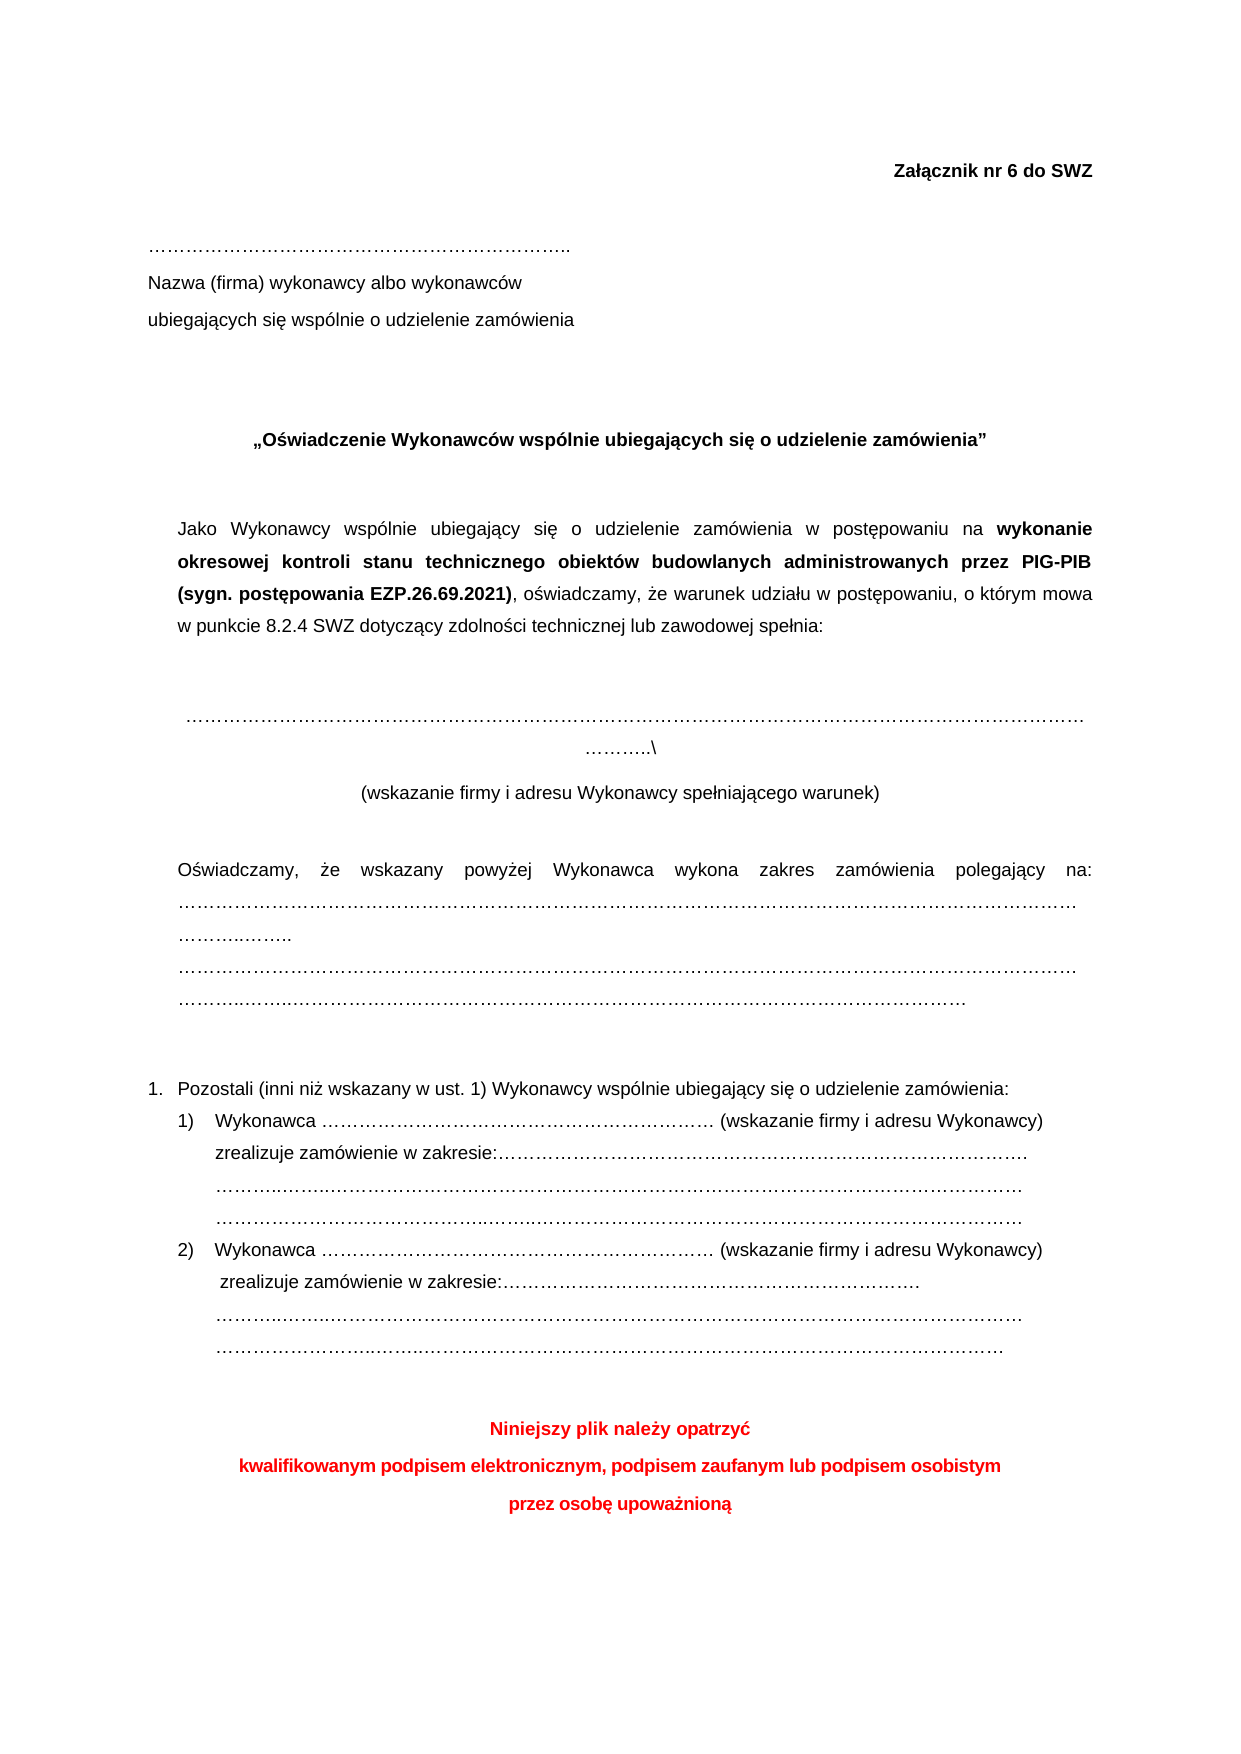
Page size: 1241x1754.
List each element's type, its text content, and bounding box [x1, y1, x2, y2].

list Wykonawca ……………………………………………………… (wskazanie firmy i adresu Wykonawcy) [177, 1110, 1093, 1131]
text (wskazanie firmy i adresu Wykonawcy spełniającego warunek) [148, 782, 1093, 803]
list Jako Wykonawcy wspólnie ubiegający się o udzielenie zamówienia w postępowaniu na wykonanie okresowej kontroli stanu technicznego obiektów budowlanych administrowanych przez PIG-PIB (sygn. postępowania EZP.26.69.2021), oświadczamy, że warunek udziału w postępowaniu, o którym mowa w punkcie 8.2.4 SWZ dotyczący zdolności technicznej lub zawodowej spełnia: [177, 518, 1093, 637]
text ………………………………………………………….. [148, 235, 1093, 256]
list Pozostali (inni niż wskazany w ust. 1) Wykonawcy wspólnie ubiegający się o udzielenie zamówienia: [148, 1078, 1093, 1099]
list ……………………..……..………………………………………………………………………………… [215, 1336, 1093, 1357]
list zrealizuje zamówienie w zakresie:…………………………………………………………. [214, 1271, 1093, 1293]
text kwalifikowanym podpisem elektronicznym, podpisem zaufanym lub podpisem osobistym [148, 1455, 1093, 1477]
text ubiegających się wspólnie o udzielenie zamówienia [148, 309, 1093, 331]
text Nazwa (firma) wykonawcy albo wykonawców [148, 272, 1093, 293]
text Załącznik nr 6 do SWZ [148, 160, 1093, 182]
text Niniejszy plik należy opatrzyć [148, 1418, 1093, 1439]
list Oświadczamy, że wskazany powyżej Wykonawca wykona zakres zamówienia polegający na: ………………………………………………………………………………………………………………………………………..……..………………………………………………………………………………………………………………………………………..……..……………………………………………………………………………………………… [177, 859, 1093, 1009]
text ………………………………………………………………………………………………………………………………………..\ [148, 705, 1093, 758]
text przez osobę upoważnioną [148, 1493, 1093, 1514]
list ……………………………………..……..…………………………………………………………………… [215, 1207, 1093, 1228]
list ………..……..………………………………………………………………………………………………… [215, 1174, 1093, 1196]
list Wykonawca ……………………………………………………… (wskazanie firmy i adresu Wykonawcy) [177, 1239, 1093, 1261]
list zrealizuje zamówienie w zakresie:…………………………………………………………………………. [215, 1142, 1093, 1164]
text „Oświadczenie Wykonawców wspólnie ubiegających się o udzielenie zamówienia” [148, 429, 1093, 450]
list ………..……..………………………………………………………………………………………………… [215, 1304, 1093, 1325]
